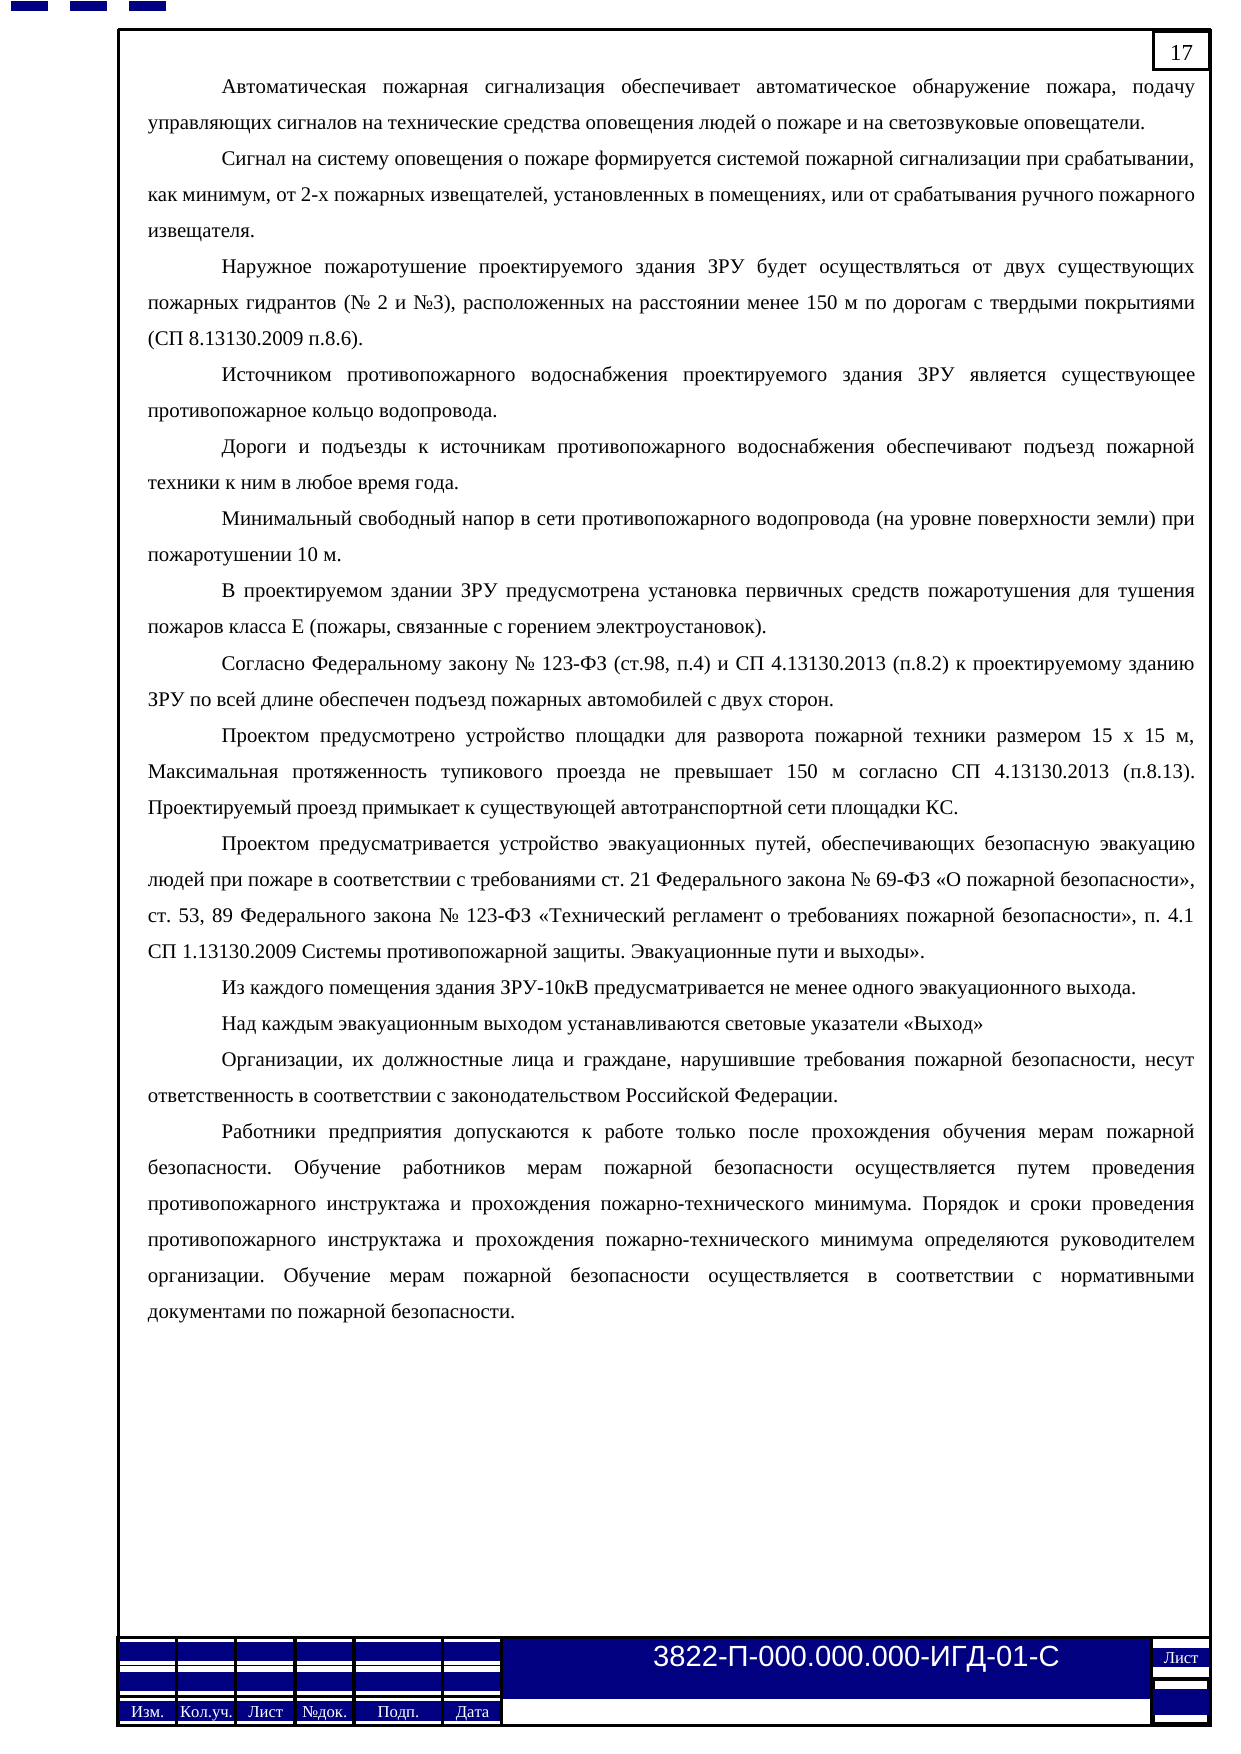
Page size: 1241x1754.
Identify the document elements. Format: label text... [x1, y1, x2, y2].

text Работники предприятия допускаются к работе только после прохождения обучения мерам пожарной безопасности. Обучение работников мерам пожарной безопасности осуществляется путем проведения противопожарного инструктажа и прохождения пожарно-технического минимума. Порядок и сроки проведения противопожарного инструктажа и прохождения пожарно-технического минимума определяются руководителем организации. Обучение мерам пожарной безопасности осуществляется в соответствии с нормативными документами по пожарной безопасности. [148, 1119, 1196, 1323]
text Проектом предусматривается устройство эвакуационных путей, обеспечивающих безопасную эвакуацию людей при пожаре в соответствии с требованиями ст. 21 Федерального закона № 69-ФЗ «О пожарной безопасности», ст. 53, 89 Федерального закона № 123-ФЗ «Технический регламент о требованиях пожарной безопасности», п. 4.1 СП 1.13130.2009 Системы противопожарной защиты. Эвакуационные пути и выходы». [148, 831, 1196, 963]
text Проектом предусмотрено устройство площадки для разворота пожарной техники размером 15 х 15 м, Максимальная протяженность тупикового проезда не превышает 150 м согласно СП 4.13130.2013 (п.8.13). Проектируемый проезд примыкает к существующей автотранспортной сети площадки КС. [148, 723, 1196, 819]
text Над каждым эвакуационным выходом устанавливаются световые указатели «Выход» [148, 1011, 1196, 1035]
text Дороги и подъезды к источникам противопожарного водоснабжения обеспечивают подъезд пожарной техники к ним в любое время года. [148, 434, 1196, 494]
text Минимальный свободный напор в сети противопожарного водопровода (на уровне поверхности земли) при пожаротушении 10 м. [148, 506, 1196, 566]
text Автоматическая пожарная сигнализация обеспечивает автоматическое обнаружение пожара, подачу управляющих сигналов на технические средства оповещения людей о пожаре и на светозвуковые оповещатели. [148, 74, 1196, 134]
text Источником противопожарного водоснабжения проектируемого здания ЗРУ является существующее противопожарное кольцо водопровода. [148, 362, 1196, 422]
text Из каждого помещения здания ЗРУ-10кВ предусматривается не менее одного эвакуационного выхода. [148, 975, 1196, 999]
text В проектируемом здании ЗРУ предусмотрена установка первичных средств пожаротушения для тушения пожаров класса Е (пожары, связанные с горением электроустановок). [148, 578, 1196, 638]
text Наружное пожаротушение проектируемого здания ЗРУ будет осуществляться от двух существующих пожарных гидрантов (№ 2 и №3), расположенных на расстоянии менее 150 м по дорогам с твердыми покрытиями (СП 8.13130.2009 п.8.6). [148, 254, 1196, 350]
text Организации, их должностные лица и граждане, нарушившие требования пожарной безопасности, несут ответственность в соответствии с законодательством Российской Федерации. [148, 1047, 1196, 1107]
text Сигнал на систему оповещения о пожаре формируется системой пожарной сигнализации при срабатывании, как минимум, от 2-х пожарных извещателей, установленных в помещениях, или от срабатывания ручного пожарного извещателя. [148, 146, 1196, 242]
text Согласно Федеральному закону № 123-ФЗ (ст.98, п.4) и СП 4.13130.2013 (п.8.2) к проектируемому зданию ЗРУ по всей длине обеспечен подъезд пожарных автомобилей с двух сторон. [148, 651, 1196, 711]
